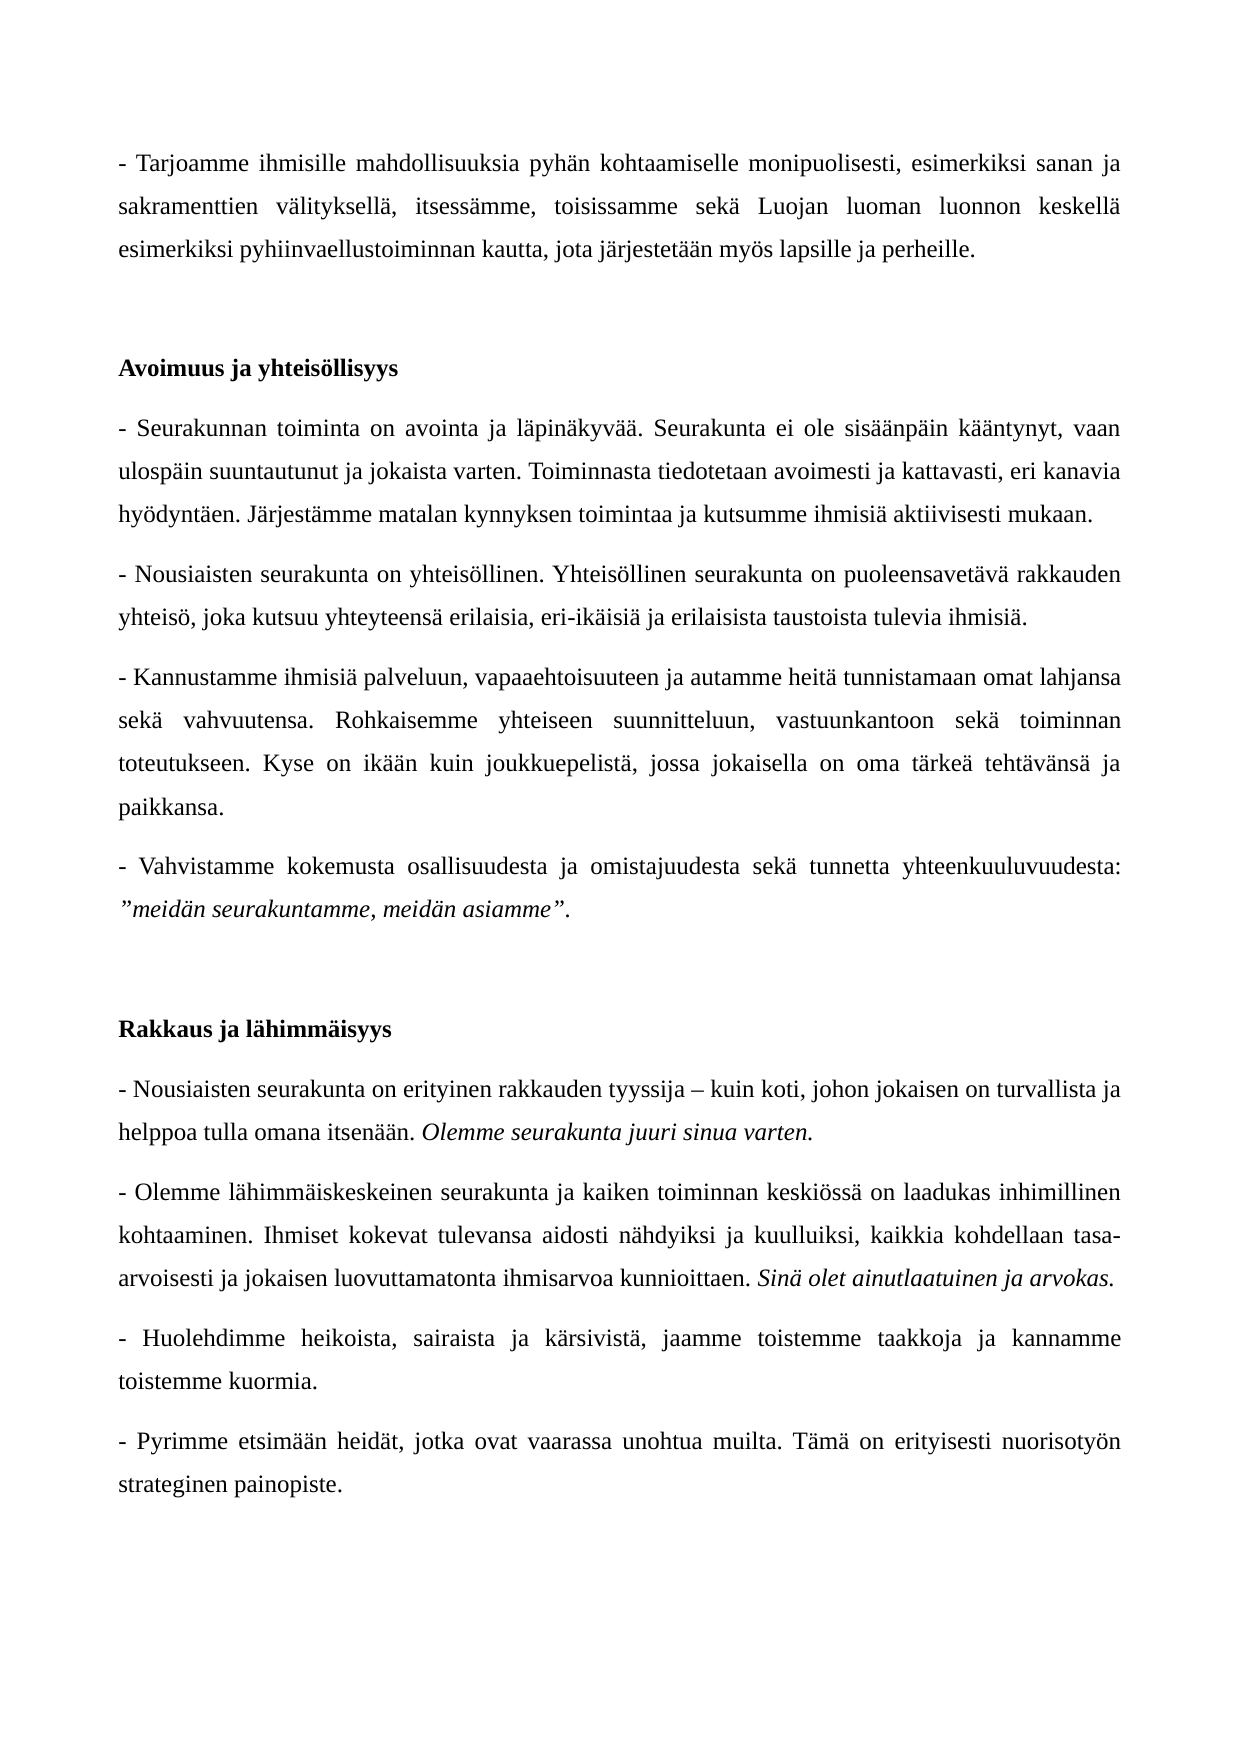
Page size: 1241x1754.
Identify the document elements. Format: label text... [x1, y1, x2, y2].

text Avoimuus ja yhteisöllisyys [118, 353, 1122, 382]
text - Olemme lähimmäiskeskeinen seurakunta ja kaiken toiminnan keskiössä on laadukas inhimillinen kohtaaminen. Ihmiset kokevat tulevansa aidosti nähdyiksi ja kuulluiksi, kaikkia kohdellaan tasa-arvoisesti ja jokaisen luovuttamatonta ihmisarvoa kunnioittaen. Sinä olet ainutlaatuinen ja arvokas. [118, 1177, 1122, 1292]
text - Tarjoamme ihmisille mahdollisuuksia pyhän kohtaamiselle monipuolisesti, esimerkiksi sanan ja sakramenttien välityksellä, itsessämme, toisissamme sekä Luojan luoman luonnon keskellä esimerkiksi pyhiinvaellustoiminnan kautta, jota järjestetään myös lapsille ja perheille. [118, 148, 1122, 263]
text - Nousiaisten seurakunta on yhteisöllinen. Yhteisöllinen seurakunta on puoleensavetävä rakkauden yhteisö, joka kutsuu yhteyteensä erilaisia, eri-ikäisiä ja erilaisista taustoista tulevia ihmisiä. [118, 559, 1122, 631]
text - Seurakunnan toiminta on avointa ja läpinäkyvää. Seurakunta ei ole sisäänpäin kääntynyt, vaan ulospäin suuntautunut ja jokaista varten. Toiminnasta tiedotetaan avoimesti ja kattavasti, eri kanavia hyödyntäen. Järjestämme matalan kynnyksen toimintaa ja kutsumme ihmisiä aktiivisesti mukaan. [118, 413, 1122, 528]
text Rakkaus ja lähimmäisyys [118, 1014, 1122, 1043]
text - Pyrimme etsimään heidät, jotka ovat vaarassa unohtua muilta. Tämä on erityisesti nuorisotyön strateginen painopiste. [118, 1426, 1122, 1498]
text - Huolehdimme heikoista, sairaista ja kärsivistä, jaamme toistemme taakkoja ja kannamme toistemme kuormia. [118, 1323, 1122, 1395]
text - Kannustamme ihmisiä palveluun, vapaaehtoisuuteen ja autamme heitä tunnistamaan omat lahjansa sekä vahvuutensa. Rohkaisemme yhteiseen suunnitteluun, vastuunkantoon sekä toiminnan toteutukseen. Kyse on ikään kuin joukkuepelistä, jossa jokaisella on oma tärkeä tehtävänsä ja paikkansa. [118, 662, 1122, 820]
text - Vahvistamme kokemusta osallisuudesta ja omistajuudesta sekä tunnetta yhteenkuuluvuudesta: ”meidän seurakuntamme, meidän asiamme”. [118, 851, 1122, 923]
text - Nousiaisten seurakunta on erityinen rakkauden tyyssija – kuin koti, johon jokaisen on turvallista ja helppoa tulla omana itsenään. Olemme seurakunta juuri sinua varten. [118, 1074, 1122, 1146]
